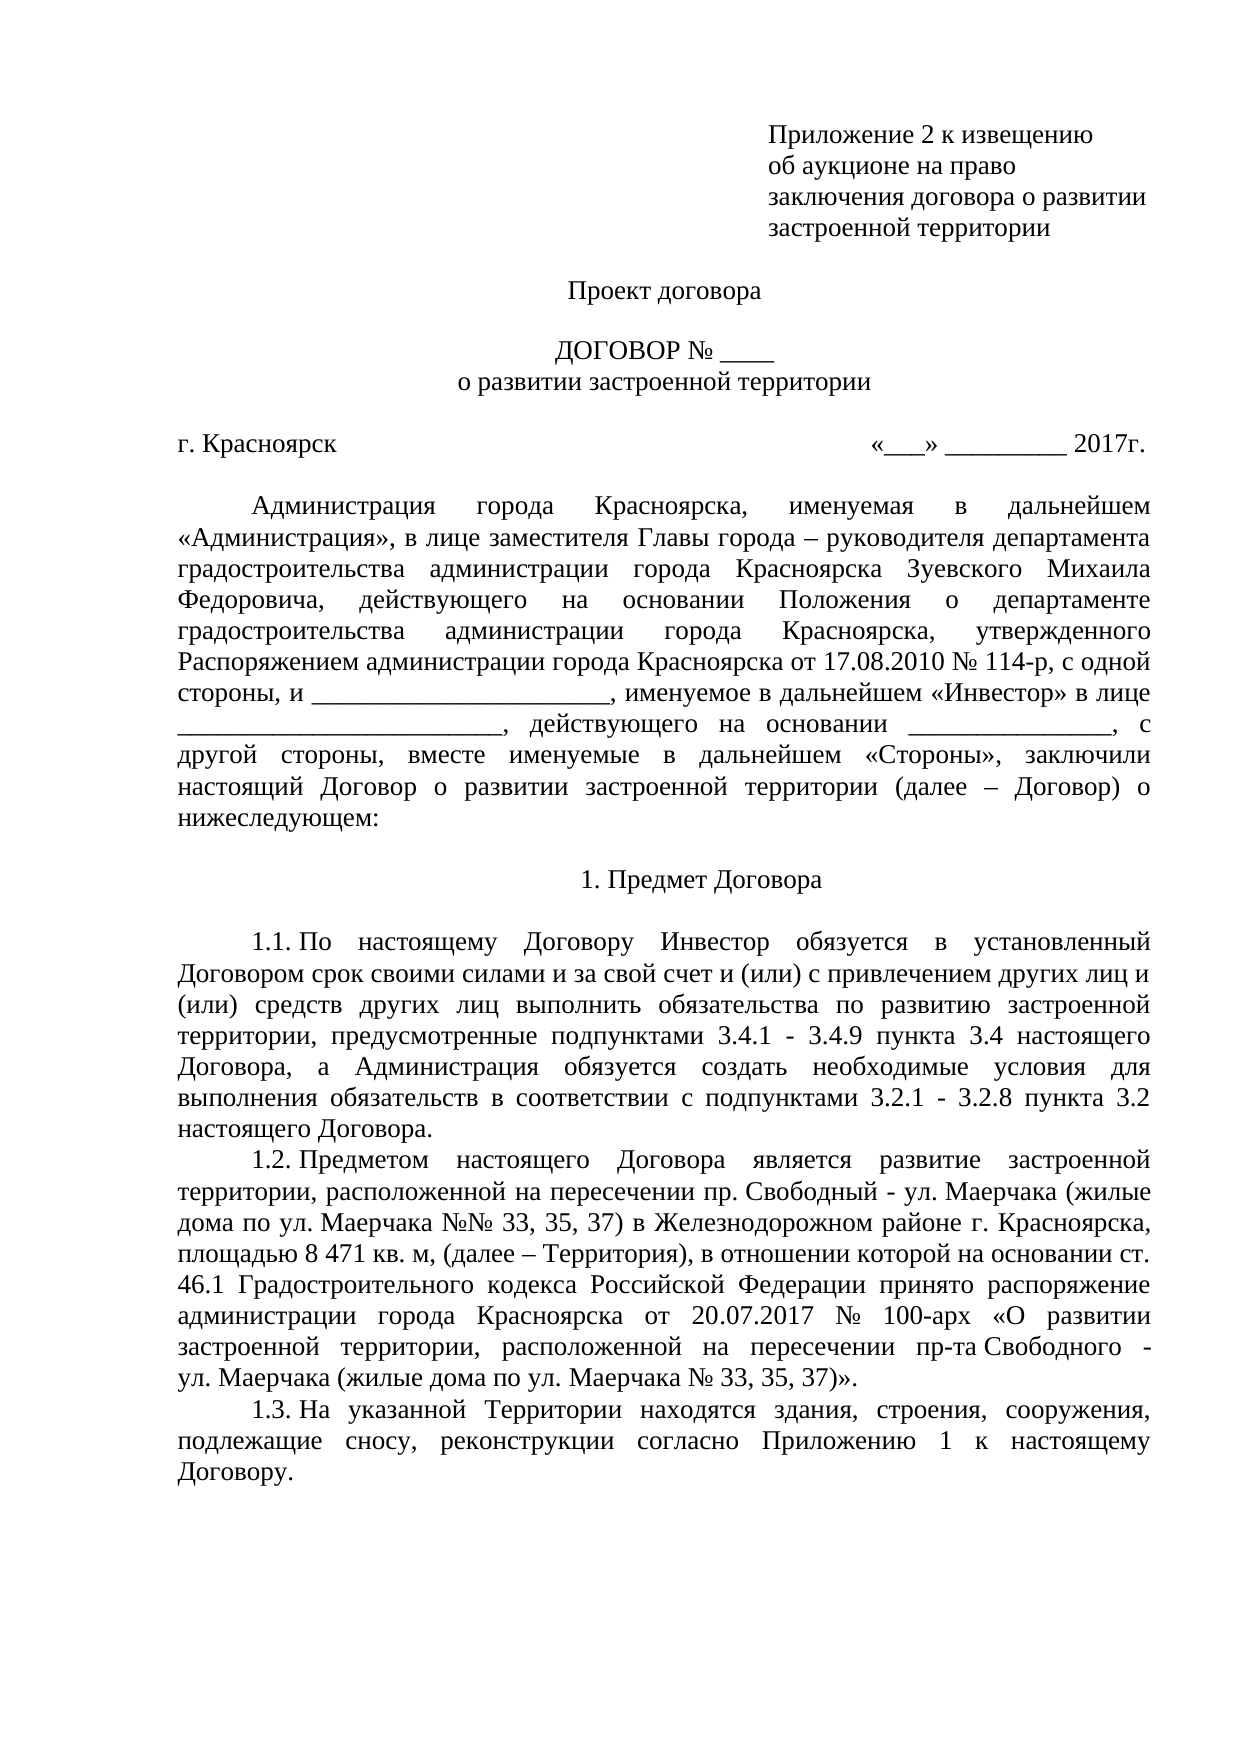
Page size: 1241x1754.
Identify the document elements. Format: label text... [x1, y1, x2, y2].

text Проект договора [177, 274, 1152, 305]
text 1.2. Предметом настоящего Договора является развитие застроенной территории, расположенной на пересечении пр. Свободный - ул. Маерчака (жилые дома по ул. Маерчака №№ 33, 35, 37) в Железнодорожном районе г. Красноярска, площадью 8 471 кв. м, (далее – Территория), в отношении которой на основании ст. 46.1 Градостроительного кодекса Российской Федерации принято распоряжение администрации города Красноярска от 20.07.2017 № 100-арх «О развитии застроенной территории, расположенной на пересечении пр-та Свободного - ул. Маерчака (жилые дома по ул. Маерчака № 33, 35, 37)». [177, 1143, 1152, 1393]
text 1.1. По настоящему Договору Инвестор обязуется в установленный Договором срок своими силами и за свой счет и (или) с привлечением других лиц и (или) средств других лиц выполнить обязательства по развитию застроенной территории, предусмотренные подпунктами 3.4.1 - 3.4.9 пункта 3.4 настоящего Договора, а Администрация обязуется создать необходимые условия для выполнения обязательств в соответствии с подпунктами 3.2.1 - 3.2.8 пункта 3.2 настоящего Договора. [177, 926, 1152, 1143]
text ДОГОВОР № ____ [177, 334, 1152, 365]
text 1.3. На указанной Территории находятся здания, строения, сооружения, подлежащие сносу, реконструкции согласно Приложению 1 к настоящему Договору. [177, 1393, 1152, 1486]
text Администрация города Красноярска, именуемая в дальнейшем «Администрация», в лице заместителя Главы города – руководителя департамента градостроительства администрации города Красноярска Зуевского Михаила Федоровича, действующего на основании Положения о департаменте градостроительства администрации города Красноярска, утвержденного Распоряжением администрации города Красноярска от 17.08.2010 № 114-р, с одной стороны, и ______________________, именуемое в дальнейшем «Инвестор» в лице ________________________, действующего на основании _______________, с другой стороны, вместе именуемые в дальнейшем «Стороны», заключили настоящий Договор о развитии застроенной территории (далее – Договор) о нижеследующем: [177, 489, 1152, 832]
text г. Красноярск «___» _________ 2017г. [177, 427, 1152, 458]
text Приложение 2 к извещению [177, 118, 1152, 149]
text застроенной территории [177, 212, 1152, 243]
text о развитии застроенной территории [177, 365, 1152, 396]
text заключения договора о развитии [177, 180, 1152, 212]
text об аукционе на право [177, 149, 1152, 180]
list 1. Предмет Договора [177, 863, 1152, 894]
